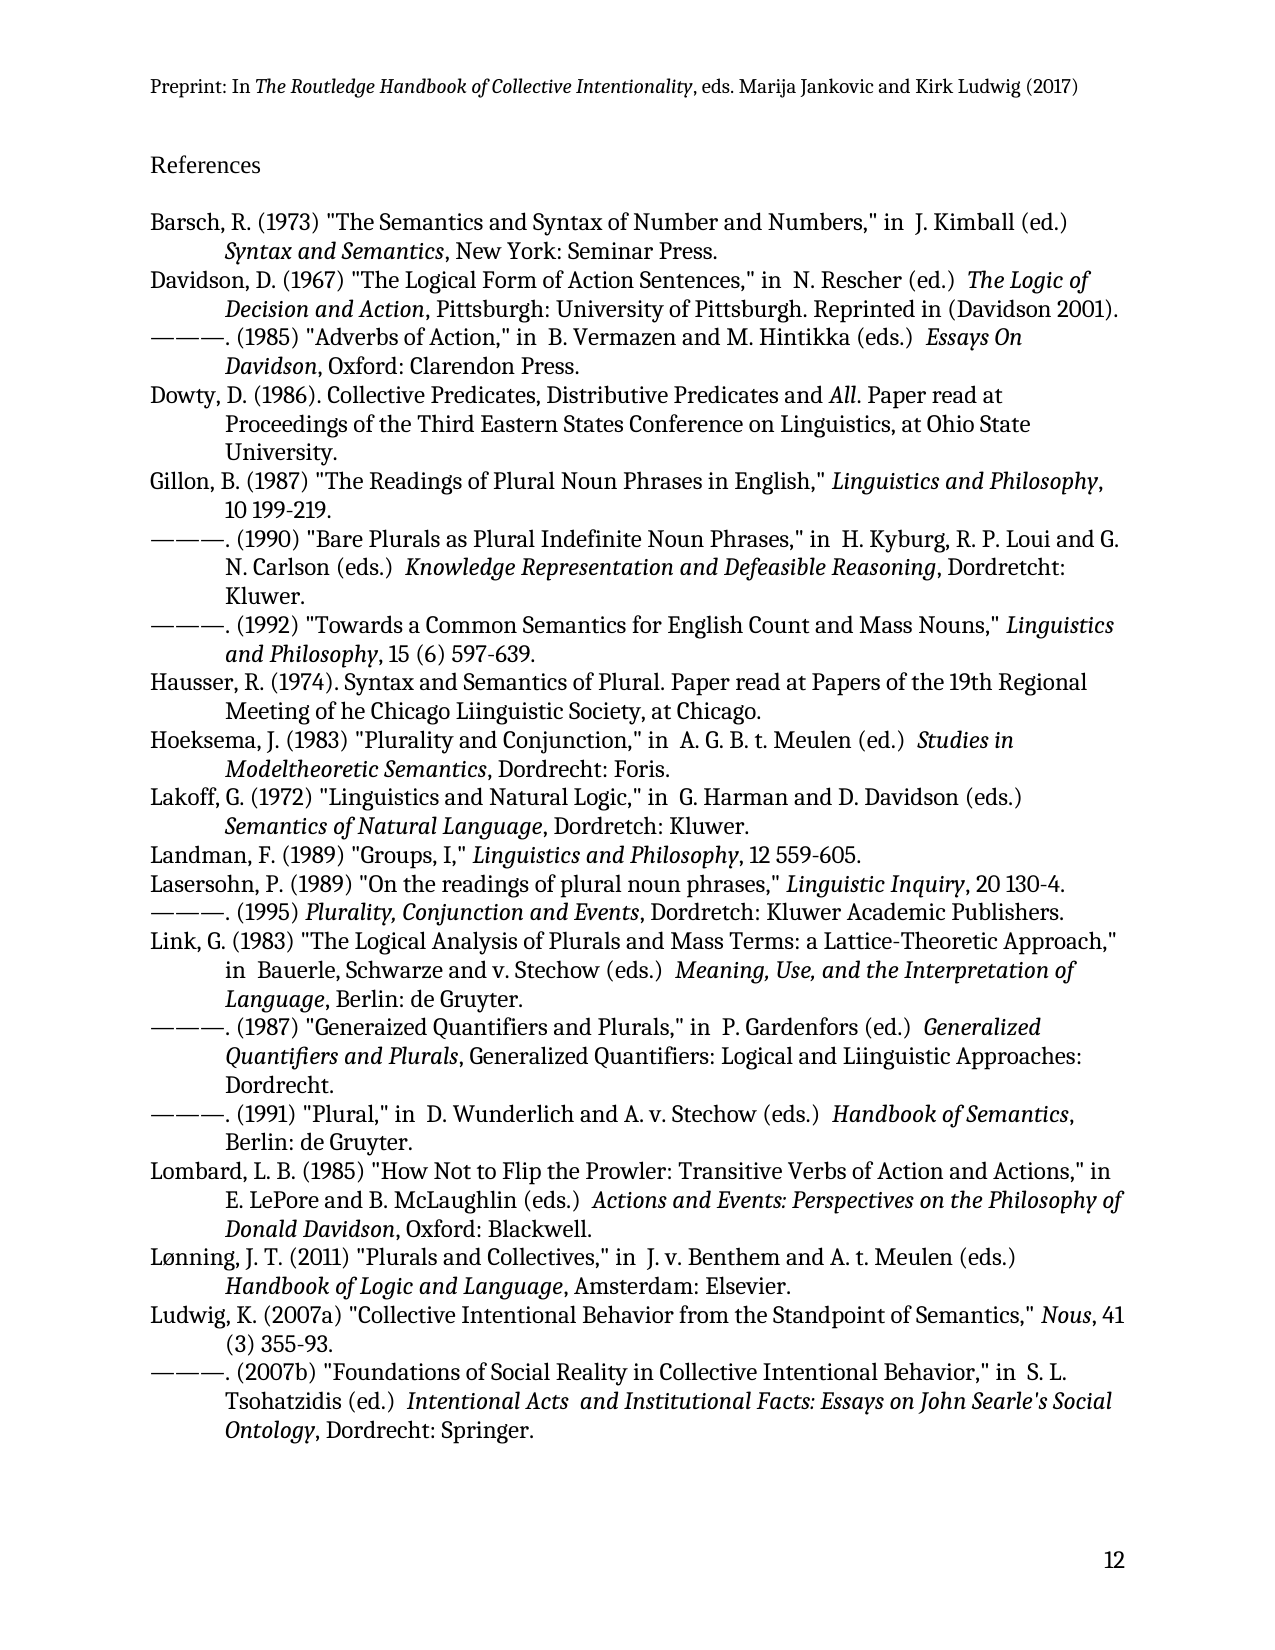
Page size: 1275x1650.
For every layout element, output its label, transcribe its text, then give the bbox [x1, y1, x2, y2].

text ———. (1991) "Plural," in D. Wunderlich and A. v. Stechow (eds.) Handbook of Semantics, Berlin: de Gruyter. [150, 1099, 1125, 1157]
text Lasersohn, P. (1989) "On the readings of plural noun phrases," Linguistic Inquiry, 20 130-4. [150, 869, 1125, 898]
text Gillon, B. (1987) "The Readings of Plural Noun Phrases in English," Linguistics and Philosophy, 10 199-219. [150, 467, 1125, 524]
text Lombard, L. B. (1985) "How Not to Flip the Prowler: Transitive Verbs of Action and Actions," in E. LePore and B. McLaughlin (eds.) Actions and Events: Perspectives on the Philosophy of Donald Davidson, Oxford: Blackwell. [150, 1157, 1125, 1243]
text ———. (1995) Plurality, Conjunction and Events, Dordretch: Kluwer Academic Publishers. [150, 898, 1125, 927]
text Davidson, D. (1967) "The Logical Form of Action Sentences," in N. Rescher (ed.) The Logic of Decision and Action, Pittsburgh: University of Pittsburgh. Reprinted in (Davidson 2001). [150, 266, 1125, 323]
text Barsch, R. (1973) "The Semantics and Syntax of Number and Numbers," in J. Kimball (ed.) Syntax and Semantics, New York: Seminar Press. [150, 207, 1125, 266]
text Lønning, J. T. (2011) "Plurals and Collectives," in J. v. Benthem and A. t. Meulen (eds.) Handbook of Logic and Language, Amsterdam: Elsevier. [150, 1243, 1125, 1301]
text ———. (1985) "Adverbs of Action," in B. Vermazen and M. Hintikka (eds.) Essays On Davidson, Oxford: Clarendon Press. [150, 323, 1125, 381]
text Landman, F. (1989) "Groups, I," Linguistics and Philosophy, 12 559-605. [150, 841, 1125, 869]
text ———. (2007b) "Foundations of Social Reality in Collective Intentional Behavior," in S. L. Tsohatzidis (ed.) Intentional Acts and Institutional Facts: Essays on John Searle's Social Ontology, Dordrecht: Springer. [150, 1358, 1125, 1444]
text Hausser, R. (1974). Syntax and Semantics of Plural. Paper read at Papers of the 19th Regional Meeting of he Chicago Liinguistic Society, at Chicago. [150, 668, 1125, 726]
text ———. (1992) "Towards a Common Semantics for English Count and Mass Nouns," Linguistics and Philosophy, 15 (6) 597-639. [150, 611, 1125, 668]
text Ludwig, K. (2007a) "Collective Intentional Behavior from the Standpoint of Semantics," Nous, 41 (3) 355-93. [150, 1301, 1125, 1358]
text Hoeksema, J. (1983) "Plurality and Conjunction," in A. G. B. t. Meulen (ed.) Studies in Modeltheoretic Semantics, Dordrecht: Foris. [150, 726, 1125, 783]
text Link, G. (1983) "The Logical Analysis of Plurals and Mass Terms: a Lattice-Theoretic Approach," in Bauerle, Schwarze and v. Stechow (eds.) Meaning, Use, and the Interpretation of Language, Berlin: de Gruyter. [150, 927, 1125, 1013]
text Dowty, D. (1986). Collective Predicates, Distributive Predicates and All. Paper read at Proceedings of the Third Eastern States Conference on Linguistics, at Ohio State University. [150, 381, 1125, 467]
text References [150, 150, 1125, 179]
text ———. (1987) "Generaized Quantifiers and Plurals," in P. Gardenfors (ed.) Generalized Quantifiers and Plurals, Generalized Quantifiers: Logical and Liinguistic Approaches: Dordrecht. [150, 1013, 1125, 1099]
text ———. (1990) "Bare Plurals as Plural Indefinite Noun Phrases," in H. Kyburg, R. P. Loui and G. N. Carlson (eds.) Knowledge Representation and Defeasible Reasoning, Dordretcht: Kluwer. [150, 524, 1125, 611]
text Lakoff, G. (1972) "Linguistics and Natural Logic," in G. Harman and D. Davidson (eds.) Semantics of Natural Language, Dordretch: Kluwer. [150, 783, 1125, 841]
